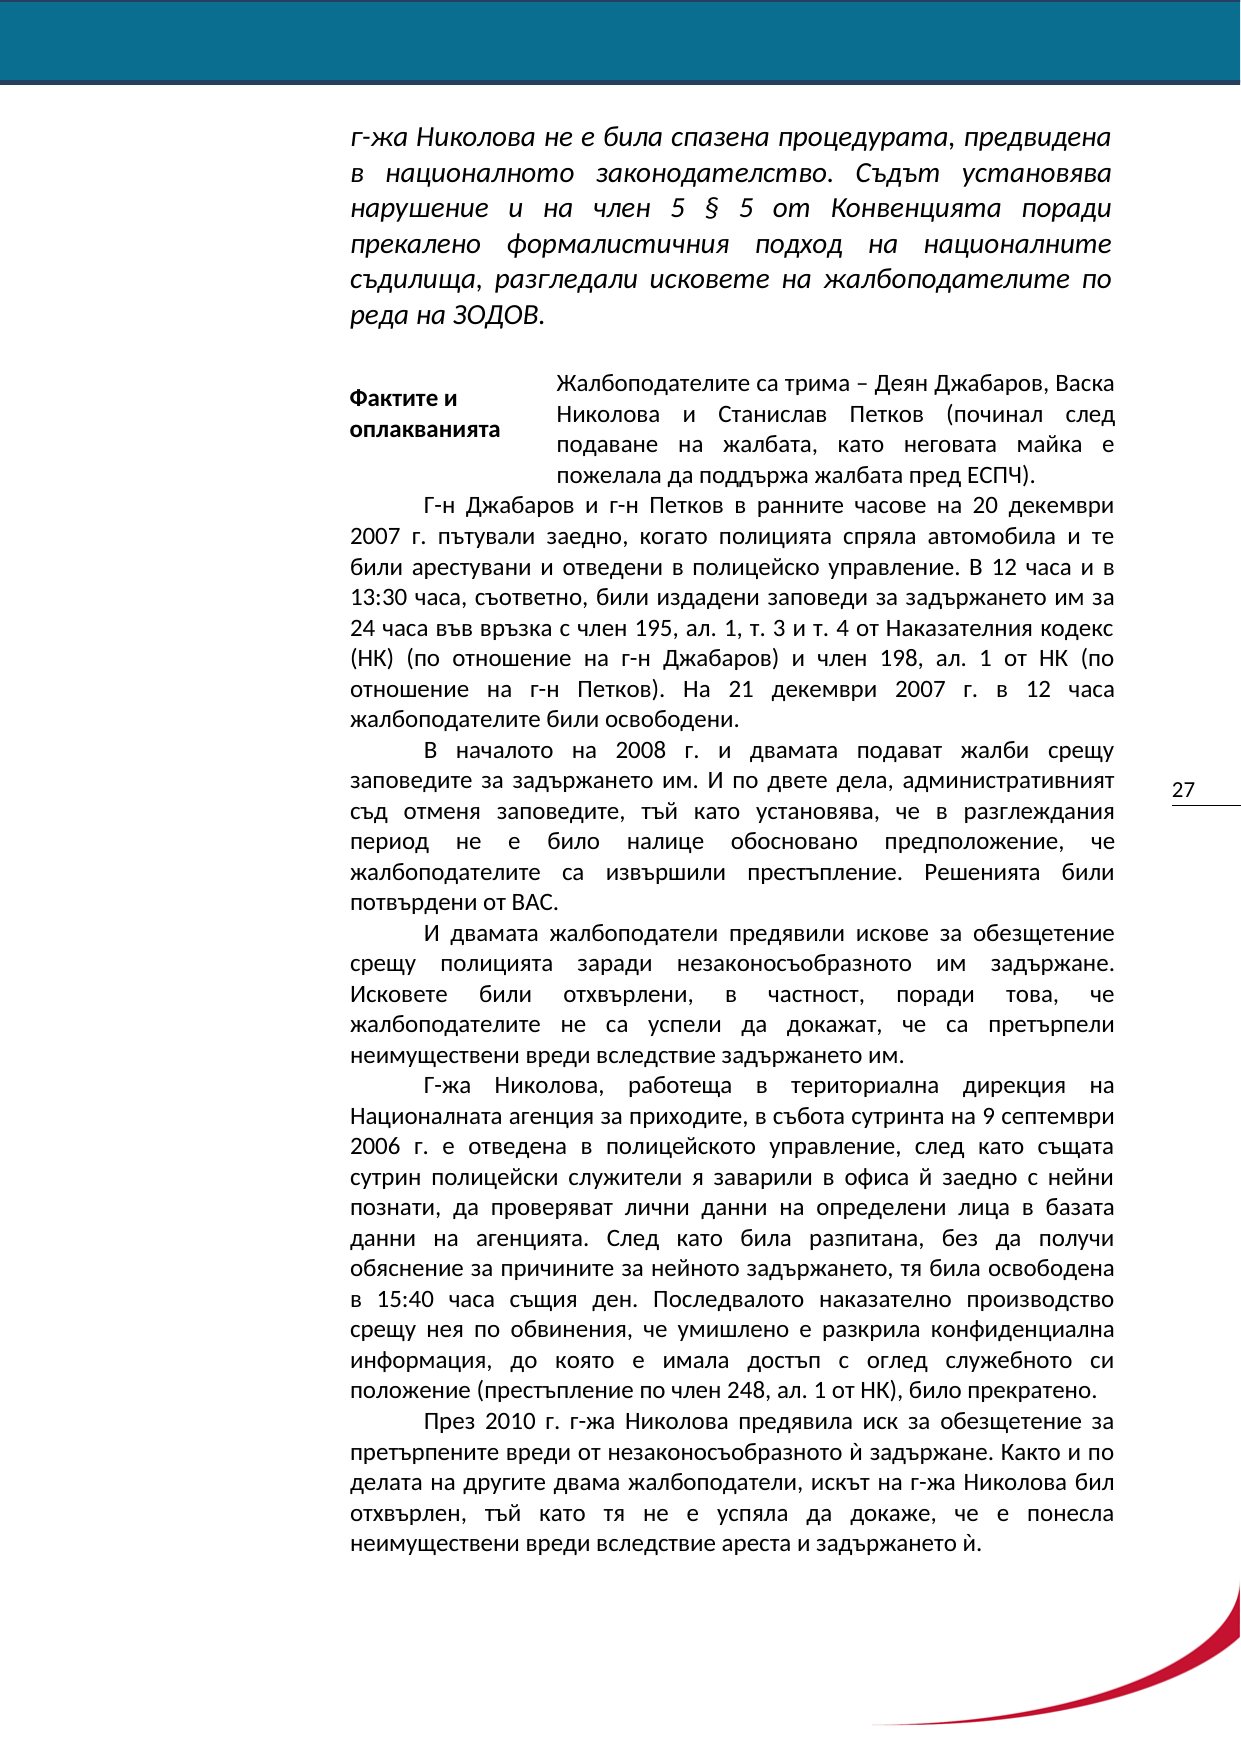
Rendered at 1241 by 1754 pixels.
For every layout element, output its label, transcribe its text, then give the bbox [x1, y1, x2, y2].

picture [859, 1553, 1241, 1731]
text И двамата жалбоподатели предявили искове за обезщетение срещу полицията заради незаконосъобразното им задържане. Исковете били отхвърлени, в частност, поради това, че жалбоподателите не са успели да докажат, че са претърпели неимуществени вреди вследствие задържането им. [350, 917, 1116, 1069]
text Г-н Джабаров и г-н Петков в ранните часове на 20 декември 2007 г. пътували заедно, когато полицията спряла автомобила и те били арестувани и отведени в полицейско управление. В 12 часа и в 13:30 часа, съответно, били издадени заповеди за задържането им за 24 часа във връзка с член 195, ал. 1, т. 3 и т. 4 от Наказателния кодекс (НК) (по отношение на г-н Джабаров) и член 198, ал. 1 от НК (по отношение на г-н Петков). На 21 декември 2007 г. в 12 часа жалбоподателите били освободени. [350, 489, 1116, 734]
text Фактите и оплакванията [349, 382, 537, 443]
text В началото на 2008 г. и двамата подават жалби срещу заповедите за задържането им. И по двете дела, административният съд отменя заповедите, тъй като установява, че в разглеждания период не е било налице обосновано предположение, че жалбоподателите са извършили престъпление. Решенията били потвърдени от ВАС. [350, 734, 1116, 917]
text Жалбоподателите са трима – Деян Джабаров, Васка Николова и Станислав Петков (починал след подаване на жалбата, като неговата майка е пожелала да поддържа жалбата пред ЕСПЧ). [350, 367, 1116, 489]
text През 2010 г. г-жа Николова предявила иск за обезщетение за претърпените вреди от незаконосъобразното ѝ задържане. Както и по делата на другите двама жалбоподатели, искът на г-жа Николова бил отхвърлен, тъй като тя не е успяла да докаже, че е понесла неимуществени вреди вследствие ареста и задържането ѝ. [350, 1405, 1116, 1558]
text Г-жа Николова, работеща в териториална дирекция на Националната агенция за приходите, в събота сутринта на 9 септември 2006 г. е отведена в полицейското управление, след като същата сутрин полицейски служители я заварили в офиса й заедно с нейни познати, да проверяват лични данни на определени лица в базата данни на агенцията. След като била разпитана, без да получи обяснение за причините за нейното задържането, тя била освободена в 15:40 часа същия ден. Последвалото наказателно производство срещу нея по обвинения, че умишлено е разкрила конфиденциална информация, до която е имала достъп с оглед служебното си положение (престъпление по член 248, ал. 1 от НК), било прекратено. [350, 1069, 1116, 1405]
